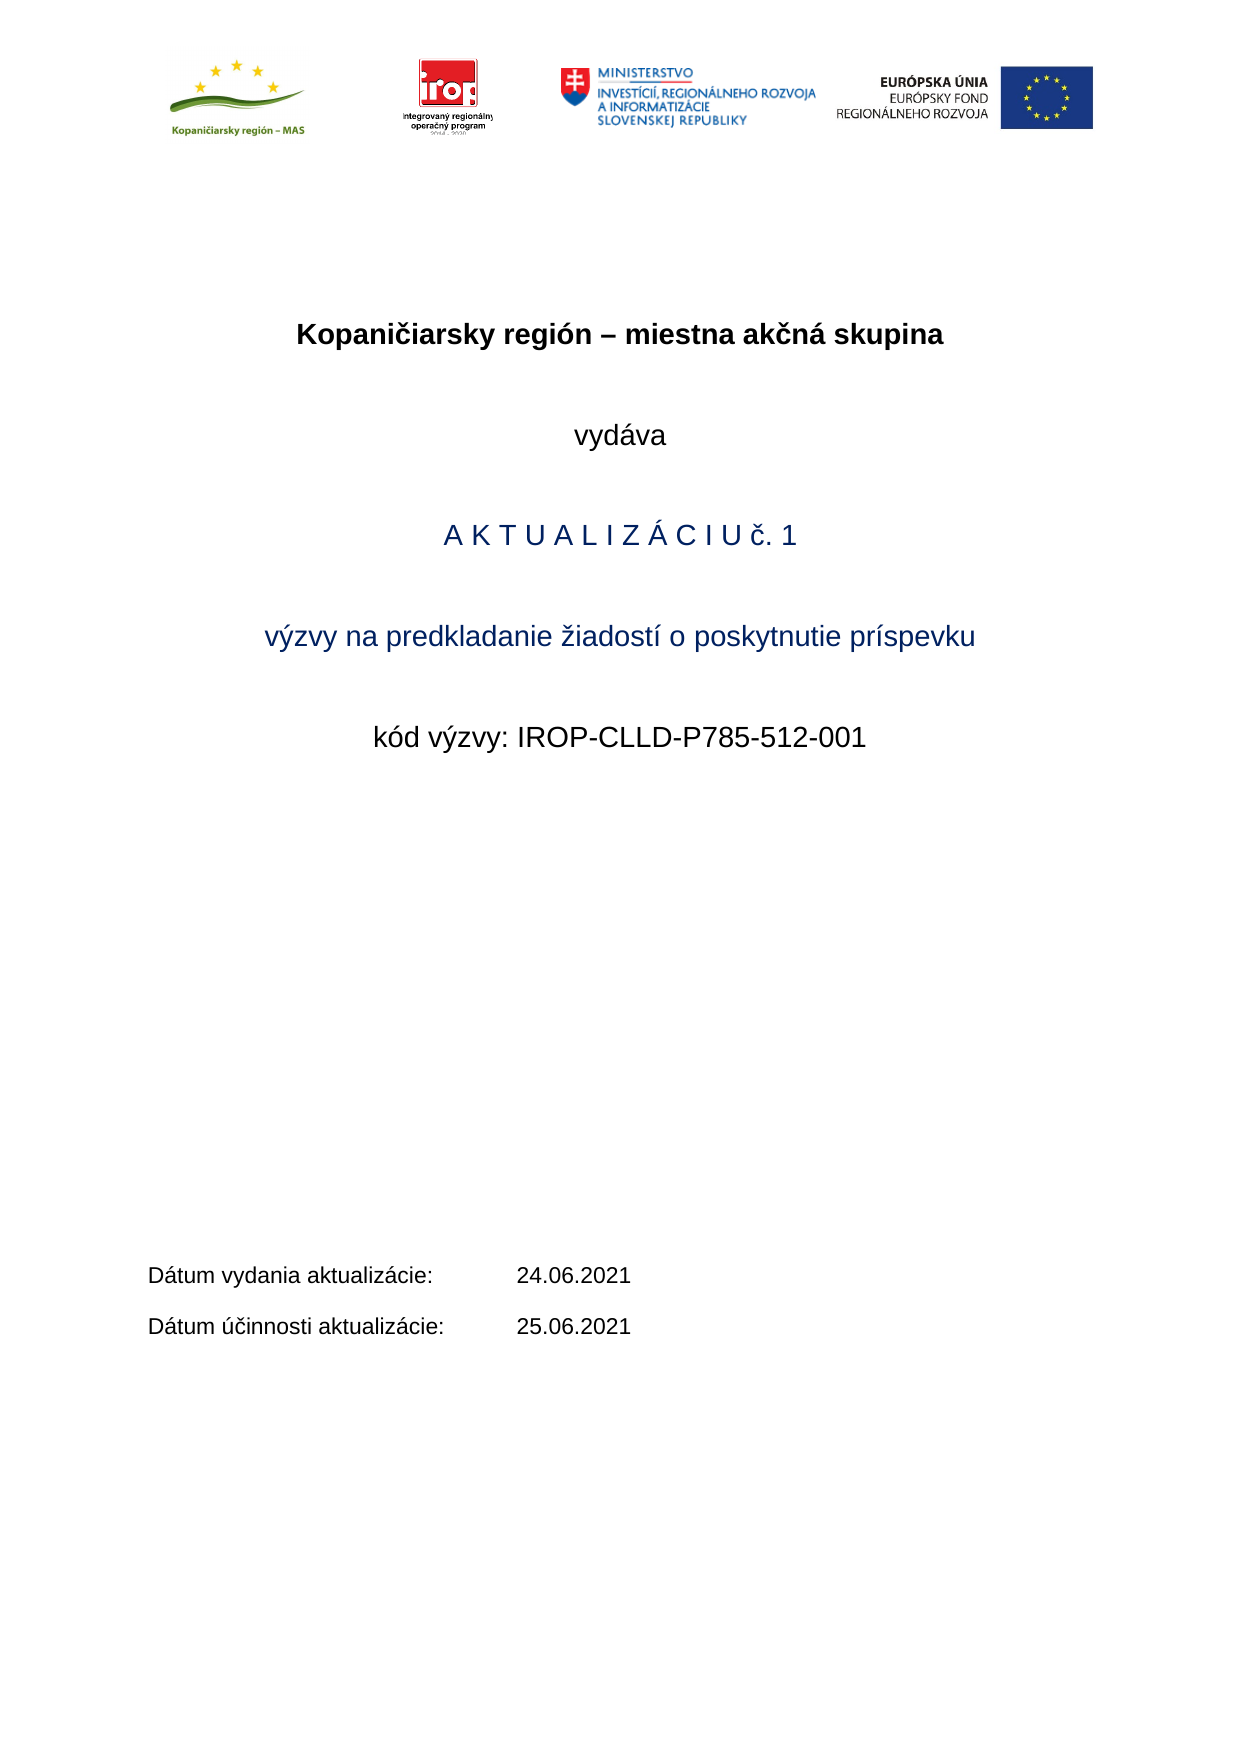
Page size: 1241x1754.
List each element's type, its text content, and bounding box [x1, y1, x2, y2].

picture [561, 68, 816, 128]
picture [829, 61, 1095, 133]
text výzvy na predkladanie žiadostí o poskytnutie príspevku [148, 619, 1093, 653]
text vydáva [148, 418, 1093, 451]
text Dátum vydania aktualizácie: 24.06.2021 [148, 1262, 1093, 1288]
text kód výzvy: IROP-CLLD-P785-512-001 [148, 720, 1093, 753]
picture [165, 46, 311, 144]
text A K T U A L I Z Á C I U č. 1 [148, 518, 1093, 552]
picture [402, 58, 493, 134]
text Kopaničiarsky región – miestna akčná skupina [148, 317, 1093, 351]
text Dátum účinnosti aktualizácie: 25.06.2021 [148, 1313, 1093, 1339]
